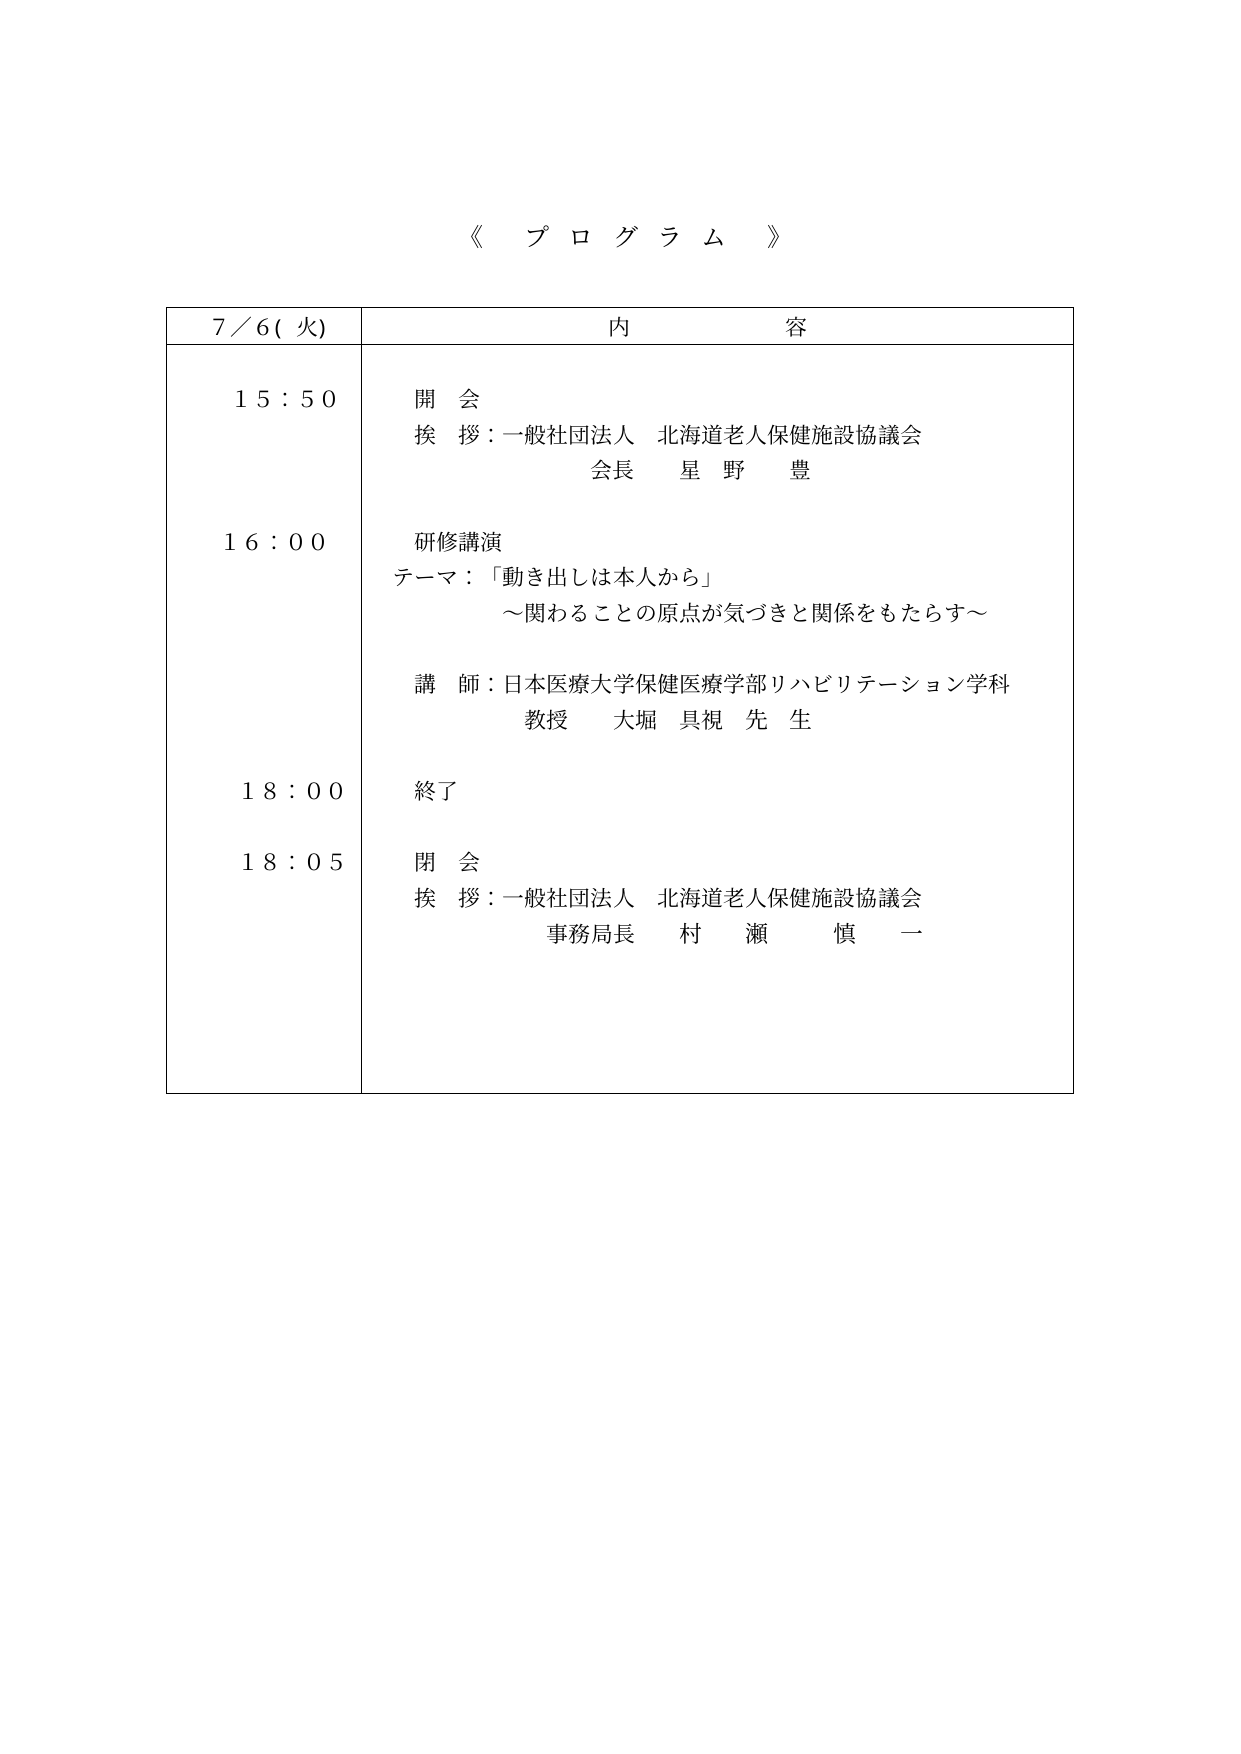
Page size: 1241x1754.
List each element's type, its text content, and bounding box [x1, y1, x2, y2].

table_header ７／６(火) [167, 308, 361, 344]
table_cell 開 会 挨 拶：一般社団法人 北海道老人保健施設協議会 会長 星 野 豊 研修講演 テーマ：「動き出しは本人から」 ～関わることの原点が気づきと関係をもたらす～ 講 師：日本医療大学保健医療学部リハビリテーション学科 教授 大堀 具視 先生 終了 閉 会 挨 拶：一般社団法人 北海道老人保健施設協議会 事務局長 村 瀬 慎 一 [362, 345, 1073, 1093]
table_cell １５：５０ １６：００ １８：００ １８：０５ [167, 345, 361, 1093]
table_header 内 容 [362, 308, 1073, 344]
text 《 プログラム 》 [149, 200, 1121, 271]
